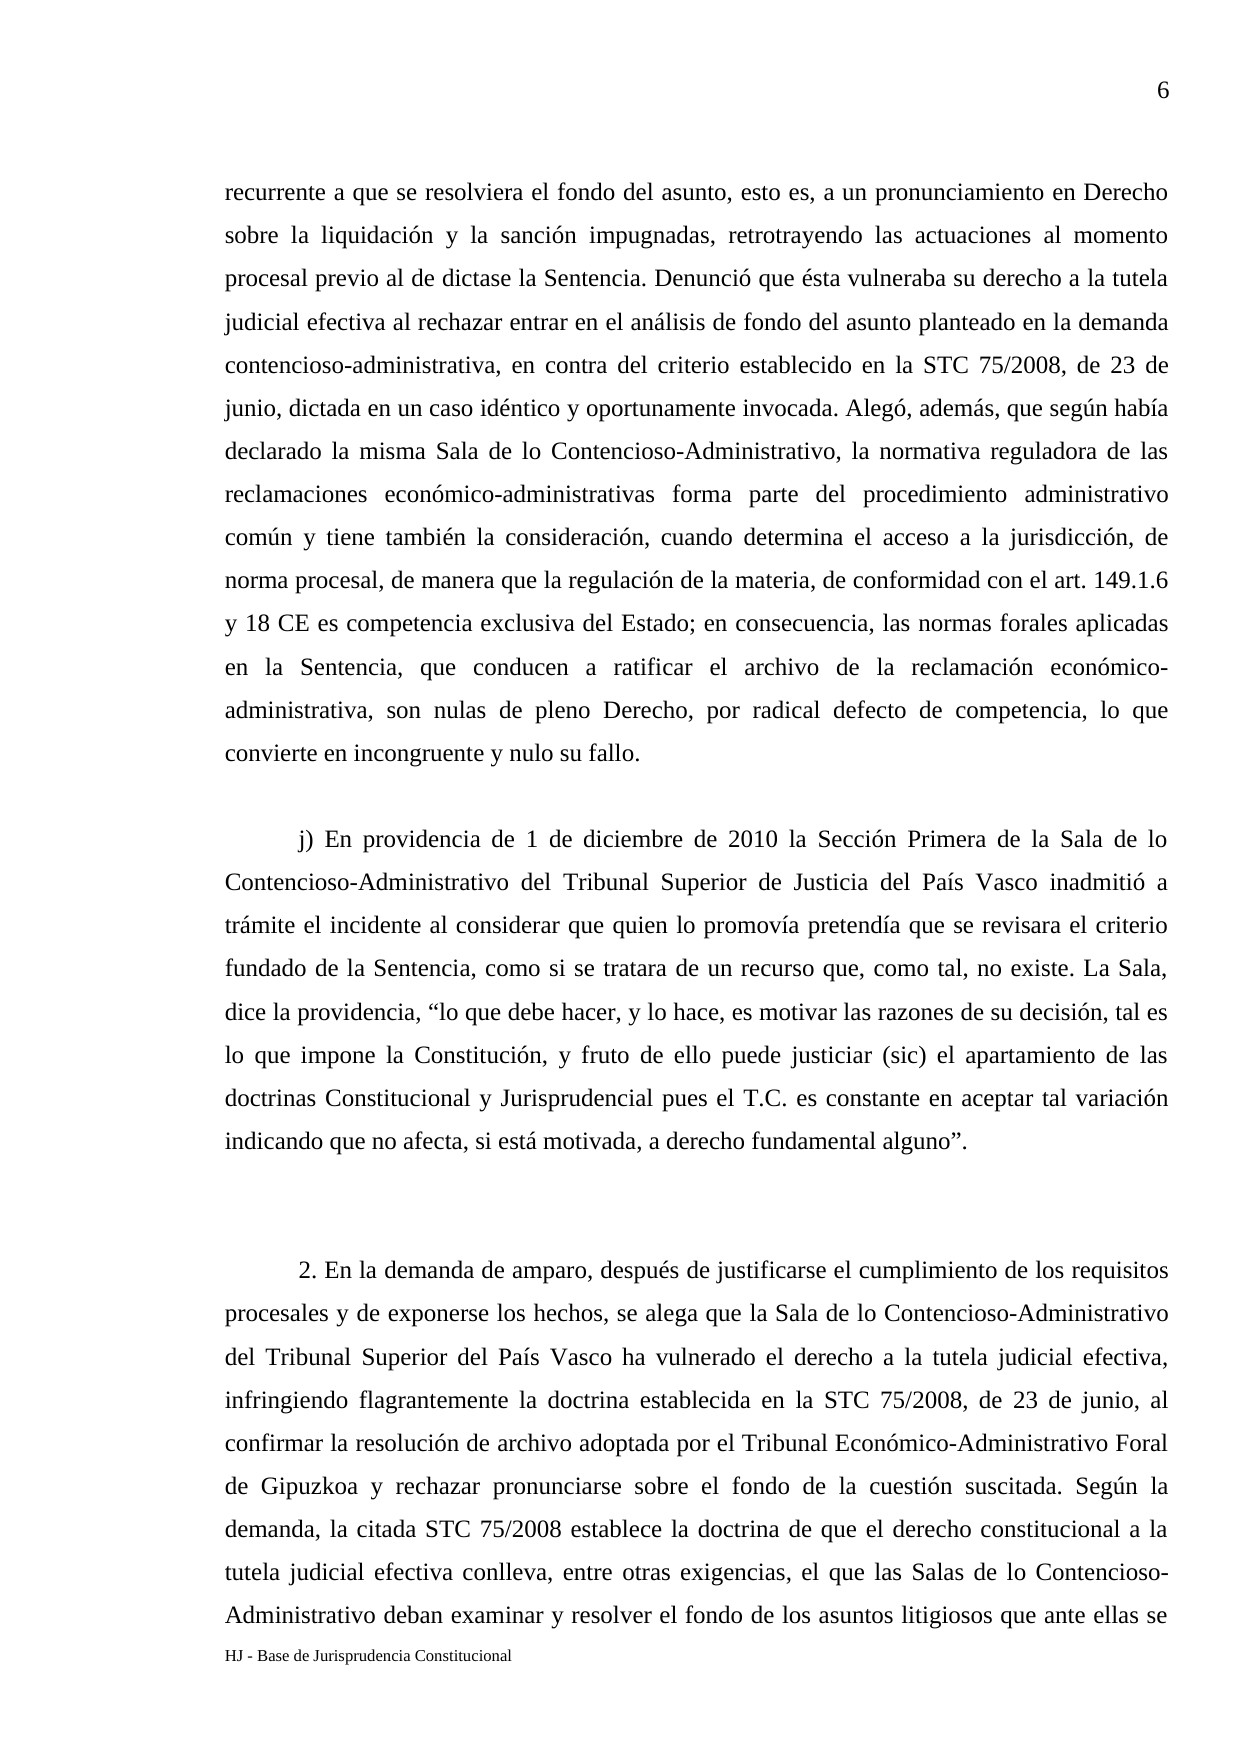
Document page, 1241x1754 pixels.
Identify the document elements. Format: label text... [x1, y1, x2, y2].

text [224, 177, 1169, 767]
text j) En providencia de 1 de diciembre de 2010 la Sección Primera de la Sala de lo Contencioso-Administrativo del Tribunal Superior de Justicia del País Vasco inadmitió a trámite el incidente al considerar que quien lo promovía pretendía que se revisara el criterio fundado de la Sentencia, como si se tratara de un recurso que, como tal, no existe. La Sala, dice la providencia, “lo que debe hacer, y lo hace, es motivar las razones de su decisión, tal es lo que impone la Constitución, y fruto de ello puede justiciar (sic) el apartamiento de las doctrinas Constitucional y Jurisprudencial pues el T.C. es constante en aceptar tal variación indicando que no afecta, si está motivada, a derecho fundamental alguno”. [224, 824, 1169, 1155]
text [224, 1255, 1169, 1629]
